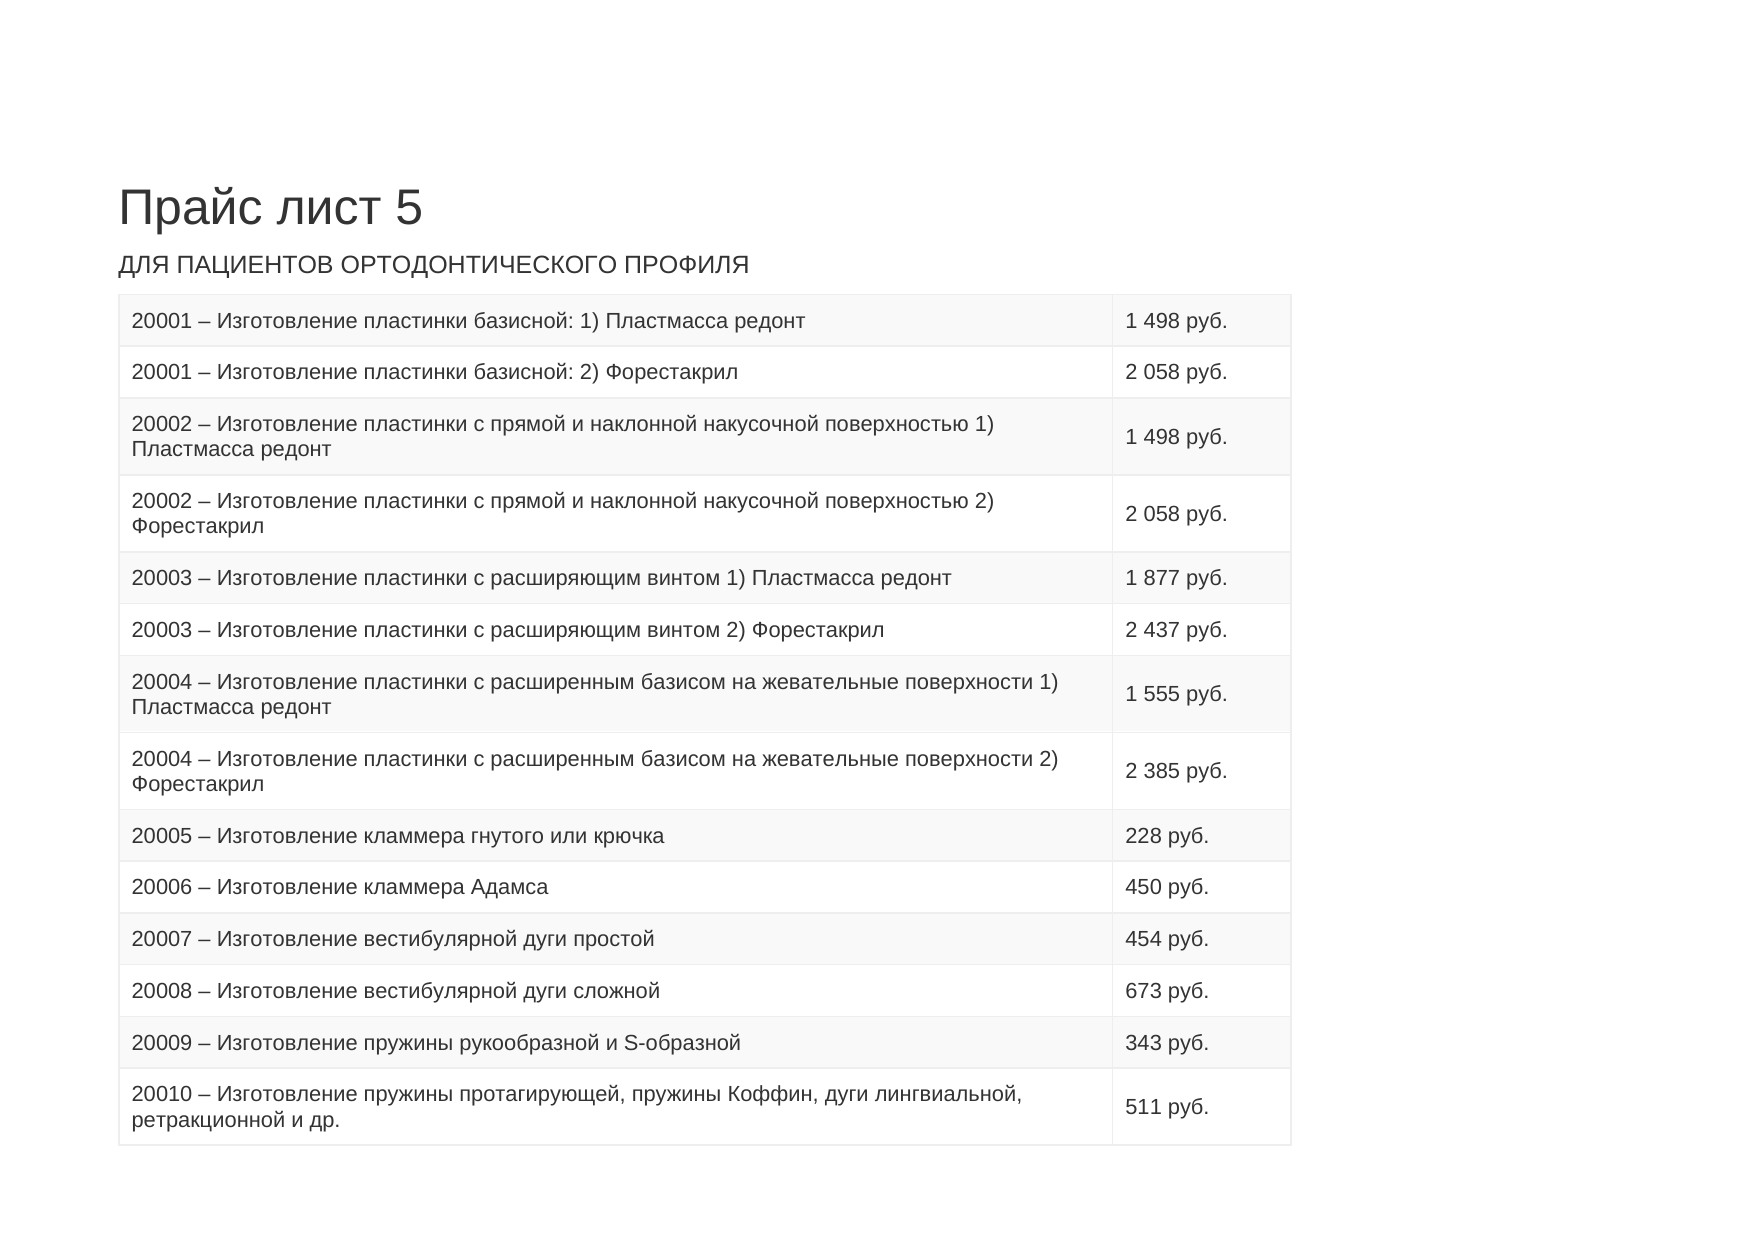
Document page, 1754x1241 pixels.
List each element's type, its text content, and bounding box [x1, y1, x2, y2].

table_cell 1 555 руб. [1113, 656, 1290, 731]
table_cell 20006 – Изготовление кламмера Адамса [120, 862, 1112, 912]
table_cell 673 руб. [1113, 965, 1290, 1016]
table_cell 2 058 руб. [1113, 347, 1290, 397]
table_cell 20003 – Изготовление пластинки с расширяющим винтом 1) Пластмасса редонт [120, 553, 1112, 603]
table_cell 20004 – Изготовление пластинки с расширенным базисом на жевательные поверхности 2) Форестакрил [120, 733, 1112, 808]
table_cell 2 385 руб. [1113, 733, 1290, 808]
table_cell 20004 – Изготовление пластинки с расширенным базисом на жевательные поверхности 1) Пластмасса редонт [120, 656, 1112, 731]
table_cell 343 руб. [1113, 1017, 1290, 1067]
table_cell 2 058 руб. [1113, 476, 1290, 551]
table_cell 20007 – Изготовление вестибулярной дуги простой [120, 914, 1112, 964]
table_header 1 498 руб. [1113, 295, 1290, 345]
table_cell 1 877 руб. [1113, 553, 1290, 603]
table_cell 454 руб. [1113, 914, 1290, 964]
text ДЛЯ ПАЦИЕНТОВ ОРТОДОНТИЧЕСКОГО ПРОФИЛЯ [118, 250, 1636, 278]
table_header 20001 – Изготовление пластинки базисной: 1) Пластмасса редонт [120, 295, 1112, 345]
table_cell 2 437 руб. [1113, 604, 1290, 654]
table_cell 228 руб. [1113, 810, 1290, 860]
table_cell 20009 – Изготовление пружины рукообразной и S-образной [120, 1017, 1112, 1067]
table_cell 20002 – Изготовление пластинки с прямой и наклонной накусочной поверхностью 2) Форестакрил [120, 476, 1112, 551]
table_cell 1 498 руб. [1113, 399, 1290, 474]
table_cell 20008 – Изготовление вестибулярной дуги сложной [120, 965, 1112, 1016]
table_cell 20001 – Изготовление пластинки базисной: 2) Форестакрил [120, 347, 1112, 397]
table_cell 20003 – Изготовление пластинки с расширяющим винтом 2) Форестакрил [120, 604, 1112, 654]
table_cell 20002 – Изготовление пластинки с прямой и наклонной накусочной поверхностью 1) Пластмасса редонт [120, 399, 1112, 474]
text Прайс лист 5 [118, 177, 1636, 235]
table_cell 20010 – Изготовление пружины протагирующей, пружины Коффин, дуги лингвиальной, ретракционной и др. [120, 1069, 1112, 1144]
table_cell 511 руб. [1113, 1069, 1290, 1144]
table_cell 20005 – Изготовление кламмера гнутого или крючка [120, 810, 1112, 860]
table_cell 450 руб. [1113, 862, 1290, 912]
